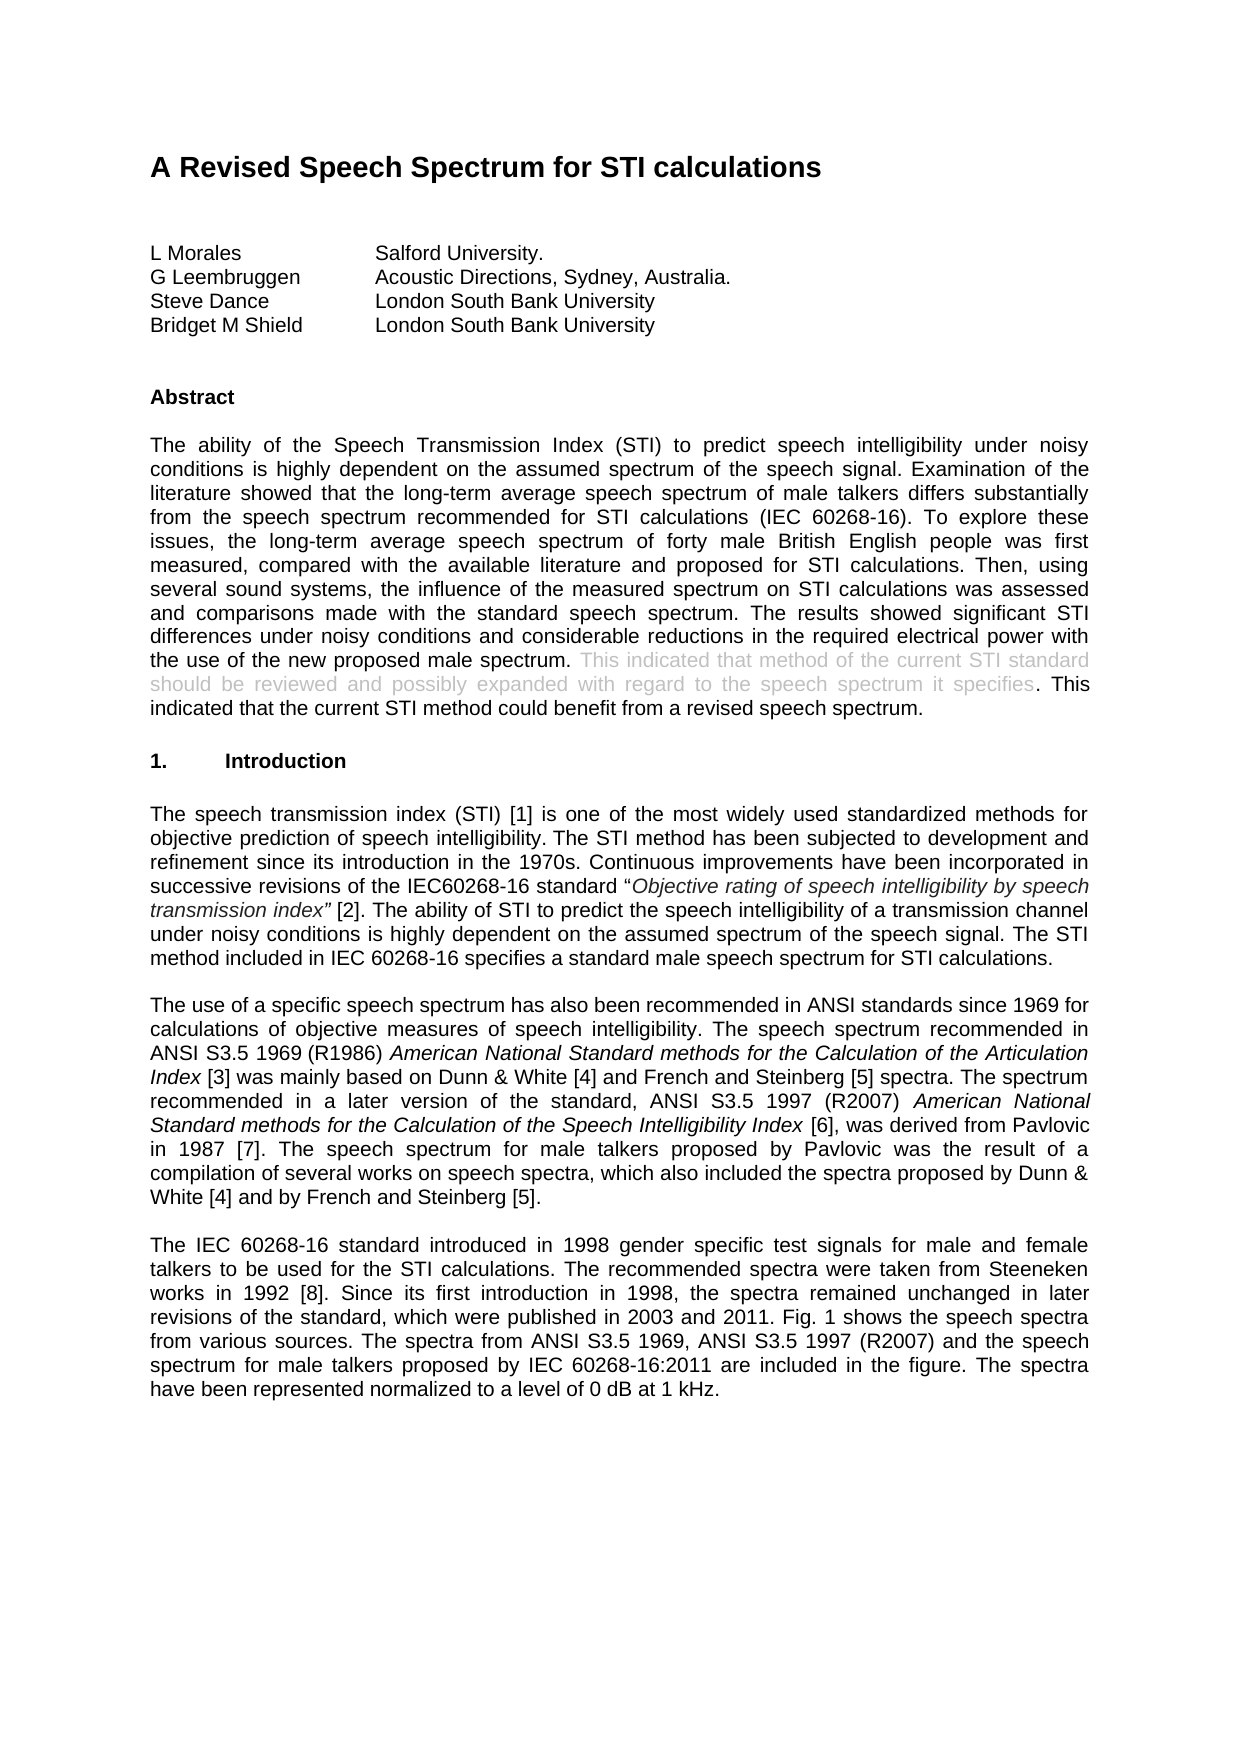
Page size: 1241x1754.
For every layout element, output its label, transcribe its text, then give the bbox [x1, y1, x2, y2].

text Bridget M Shield London South Bank University [150, 313, 1090, 337]
text The IEC 60268-16 standard introduced in 1998 gender specific test signals for male and female talkers to be used for the STI calculations. The recommended spectra were taken from Steeneken works in 1992 [8]. Since its first introduction in 1998, the spectra remained unchanged in later revisions of the standard, which were published in 2003 and 2011. Fig. 1 shows the speech spectra from various sources. The spectra from ANSI S3.5 1969, ANSI S3.5 1997 (R2007) and the speech spectrum for male talkers proposed by IEC 60268-16:2011 are included in the figure. The spectra have been represented normalized to a level of 0 dB at 1 kHz. [150, 1233, 1090, 1401]
text Steve Dance London South Bank University [150, 289, 1090, 313]
text A Revised Speech Spectrum for STI calculations [150, 150, 1090, 183]
text The use of a specific speech spectrum has also been recommended in ANSI standards since 1969 for calculations of objective measures of speech intelligibility. The speech spectrum recommended in ANSI S3.5 1969 (R1986) American National Standard methods for the Calculation of the Articulation Index [3] was mainly based on Dunn & White [4] and French and Steinberg [5] spectra. The spectrum recommended in a later version of the standard, ANSI S3.5 1997 (R2007) American National Standard methods for the Calculation of the Speech Intelligibility Index [6], was derived from Pavlovic in 1987 [7]. The speech spectrum for male talkers proposed by Pavlovic was the result of a compilation of several works on speech spectra, which also included the spectra proposed by Dunn & White [4] and by French and Steinberg [5]. [150, 993, 1090, 1209]
text 1. Introduction [150, 749, 1090, 773]
text The ability of the Speech Transmission Index (STI) to predict speech intelligibility under noisy conditions is highly dependent on the assumed spectrum of the speech signal. Examination of the literature showed that the long-term average speech spectrum of male talkers differs substantially from the speech spectrum recommended for STI calculations (IEC 60268-16). To explore these issues, the long-term average speech spectrum of forty male British English people was first measured, compared with the available literature and proposed for STI calculations. Then, using several sound systems, the influence of the measured spectrum on STI calculations was assessed and comparisons made with the standard speech spectrum. The results showed significant STI differences under noisy conditions and considerable reductions in the required electrical power with the use of the new proposed male spectrum. This indicated that method of the current STI standard should be reviewed and possibly expanded with regard to the speech spectrum it specifies. This indicated that the current STI method could benefit from a revised speech spectrum. [150, 433, 1090, 720]
text The speech transmission index (STI) [1] is one of the most widely used standardized methods for objective prediction of speech intelligibility. The STI method has been subjected to development and refinement since its introduction in the 1970s. Continuous improvements have been incorporated in successive revisions of the IEC60268-16 standard “Objective rating of speech intelligibility by speech transmission index” [2]. The ability of STI to predict the speech intelligibility of a transmission channel under noisy conditions is highly dependent on the assumed spectrum of the speech signal. The STI method included in IEC 60268-16 specifies a standard male speech spectrum for STI calculations. [150, 802, 1090, 969]
text Abstract [150, 385, 1090, 409]
text G Leembruggen Acoustic Directions, Sydney, Australia. [150, 265, 1090, 289]
text L Morales Salford University. [150, 241, 1090, 265]
